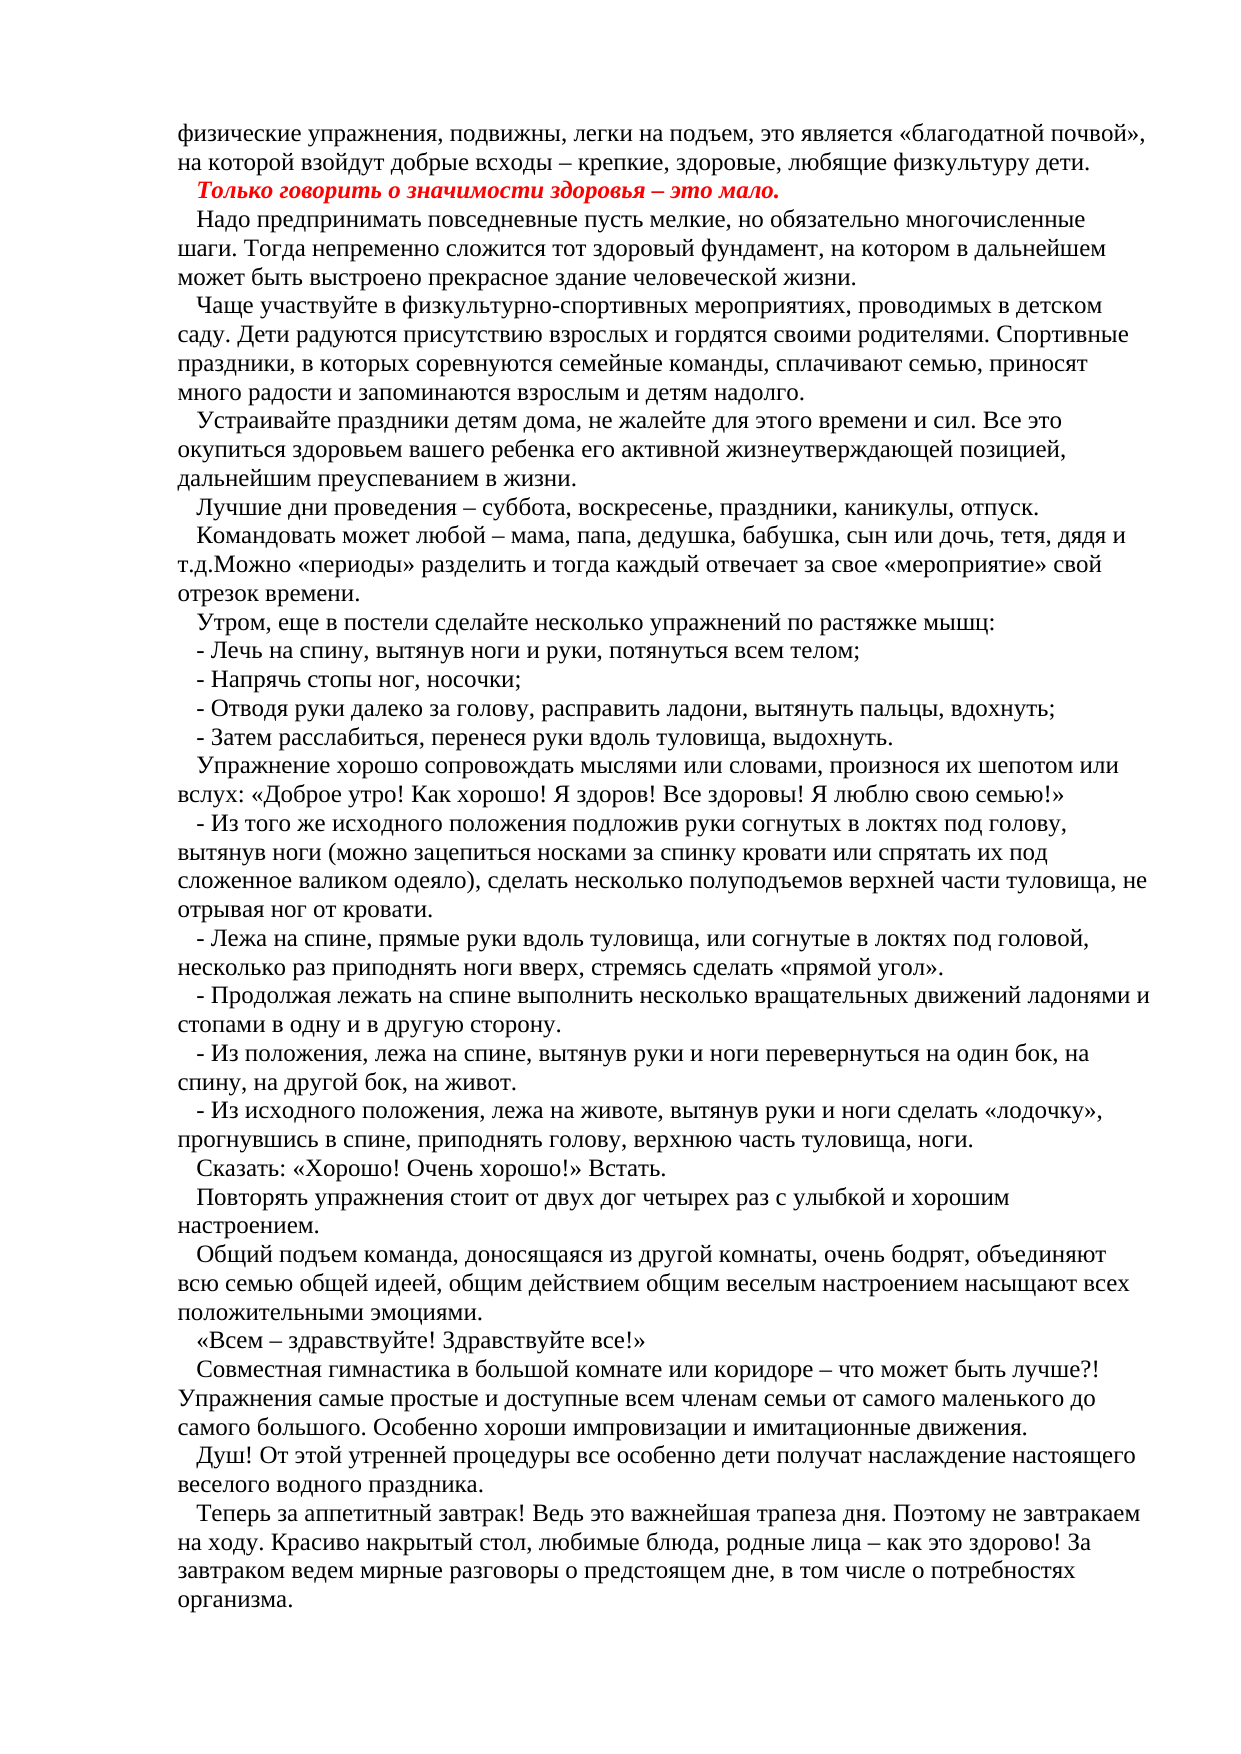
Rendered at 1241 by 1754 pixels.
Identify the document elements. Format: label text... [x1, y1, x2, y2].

text - Из положения, лежа на спине, вытянув руки и ноги перевернуться на один бок, на спину, на другой бок, на живот. [177, 1038, 1152, 1096]
text Совместная гимнастика в большой комнате или коридоре – что может быть лучше?! Упражнения самые простые и доступные всем членам семьи от самого маленького до самого большого. Особенно хороши импровизации и имитационные движения. [177, 1354, 1152, 1441]
text Повторять упражнения стоит от двух дог четырех раз с улыбкой и хорошим настроением. [177, 1182, 1152, 1239]
text - Продолжая лежать на спине выполнить несколько вращательных движений ладонями и стопами в одну и в другую сторону. [177, 981, 1152, 1038]
text - Из того же исходного положения подложив руки согнутых в локтях под голову, вытянув ноги (можно зацепиться носками за спинку кровати или спрятать их под сложенное валиком одеяло), сделать несколько полуподъемов верхней части туловища, не отрывая ног от кровати. [177, 808, 1152, 923]
text - Отводя руки далеко за голову, расправить ладони, вытянуть пальцы, вдохнуть; [177, 693, 1152, 722]
text - Лечь на спину, вытянув ноги и руки, потянуться всем телом; [177, 636, 1152, 664]
text Устраивайте праздники детям дома, не жалейте для этого времени и сил. Все это окупиться здоровьем вашего ребенка его активной жизнеутверждающей позицией, дальнейшим преуспеванием в жизни. [177, 406, 1152, 492]
text Только говорить о значимости здоровья – это мало. [177, 176, 1152, 204]
text Общий подъем команда, доносящаяся из другой комнаты, очень бодрят, объединяют всю семью общей идеей, общим действием общим веселым настроением насыщают всех положительными эмоциями. [177, 1239, 1152, 1326]
text Чаще участвуйте в физкультурно-спортивных мероприятиях, проводимых в детском саду. Дети радуются присутствию взрослых и гордятся своими родителями. Спортивные праздники, в которых соревнуются семейные команды, сплачивают семью, приносят много радости и запоминаются взрослым и детям надолго. [177, 291, 1152, 406]
text «Всем – здравствуйте! Здравствуйте все!» [177, 1326, 1152, 1354]
text - Напрячь стопы ног, носочки; [177, 664, 1152, 693]
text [177, 118, 1152, 176]
text Надо предпринимать повседневные пусть мелкие, но обязательно многочисленные шаги. Тогда непременно сложится тот здоровый фундамент, на котором в дальнейшем может быть выстроено прекрасное здание человеческой жизни. [177, 204, 1152, 291]
text Душ! От этой утренней процедуры все особенно дети получат наслаждение настоящего веселого водного праздника. [177, 1441, 1152, 1498]
text Сказать: «Хорошо! Очень хорошо!» Встать. [177, 1153, 1152, 1182]
text - Затем расслабиться, перенеся руки вдоль туловища, выдохнуть. [177, 722, 1152, 751]
text Утром, еще в постели сделайте несколько упражнений по растяжке мышц: [177, 607, 1152, 636]
text - Лежа на спине, прямые руки вдоль туловища, или согнутые в локтях под головой, несколько раз приподнять ноги вверх, стремясь сделать «прямой угол». [177, 923, 1152, 981]
text Лучшие дни проведения – суббота, воскресенье, праздники, каникулы, отпуск. [177, 492, 1152, 521]
text Командовать может любой – мама, папа, дедушка, бабушка, сын или дочь, тетя, дядя и т.д.Можно «периоды» разделить и тогда каждый отвечает за свое «мероприятие» свой отрезок времени. [177, 521, 1152, 607]
text - Из исходного положения, лежа на животе, вытянув руки и ноги сделать «лодочку», прогнувшись в спине, приподнять голову, верхнюю часть туловища, ноги. [177, 1096, 1152, 1153]
text Упражнение хорошо сопровождать мыслями или словами, произнося их шепотом или вслух: «Доброе утро! Как хорошо! Я здоров! Все здоровы! Я люблю свою семью!» [177, 751, 1152, 808]
text Теперь за аппетитный завтрак! Ведь это важнейшая трапеза дня. Поэтому не завтракаем на ходу. Красиво накрытый стол, любимые блюда, родные лица – как это здорово! За завтраком ведем мирные разговоры о предстоящем дне, в том числе о потребностях организма. [177, 1498, 1152, 1613]
